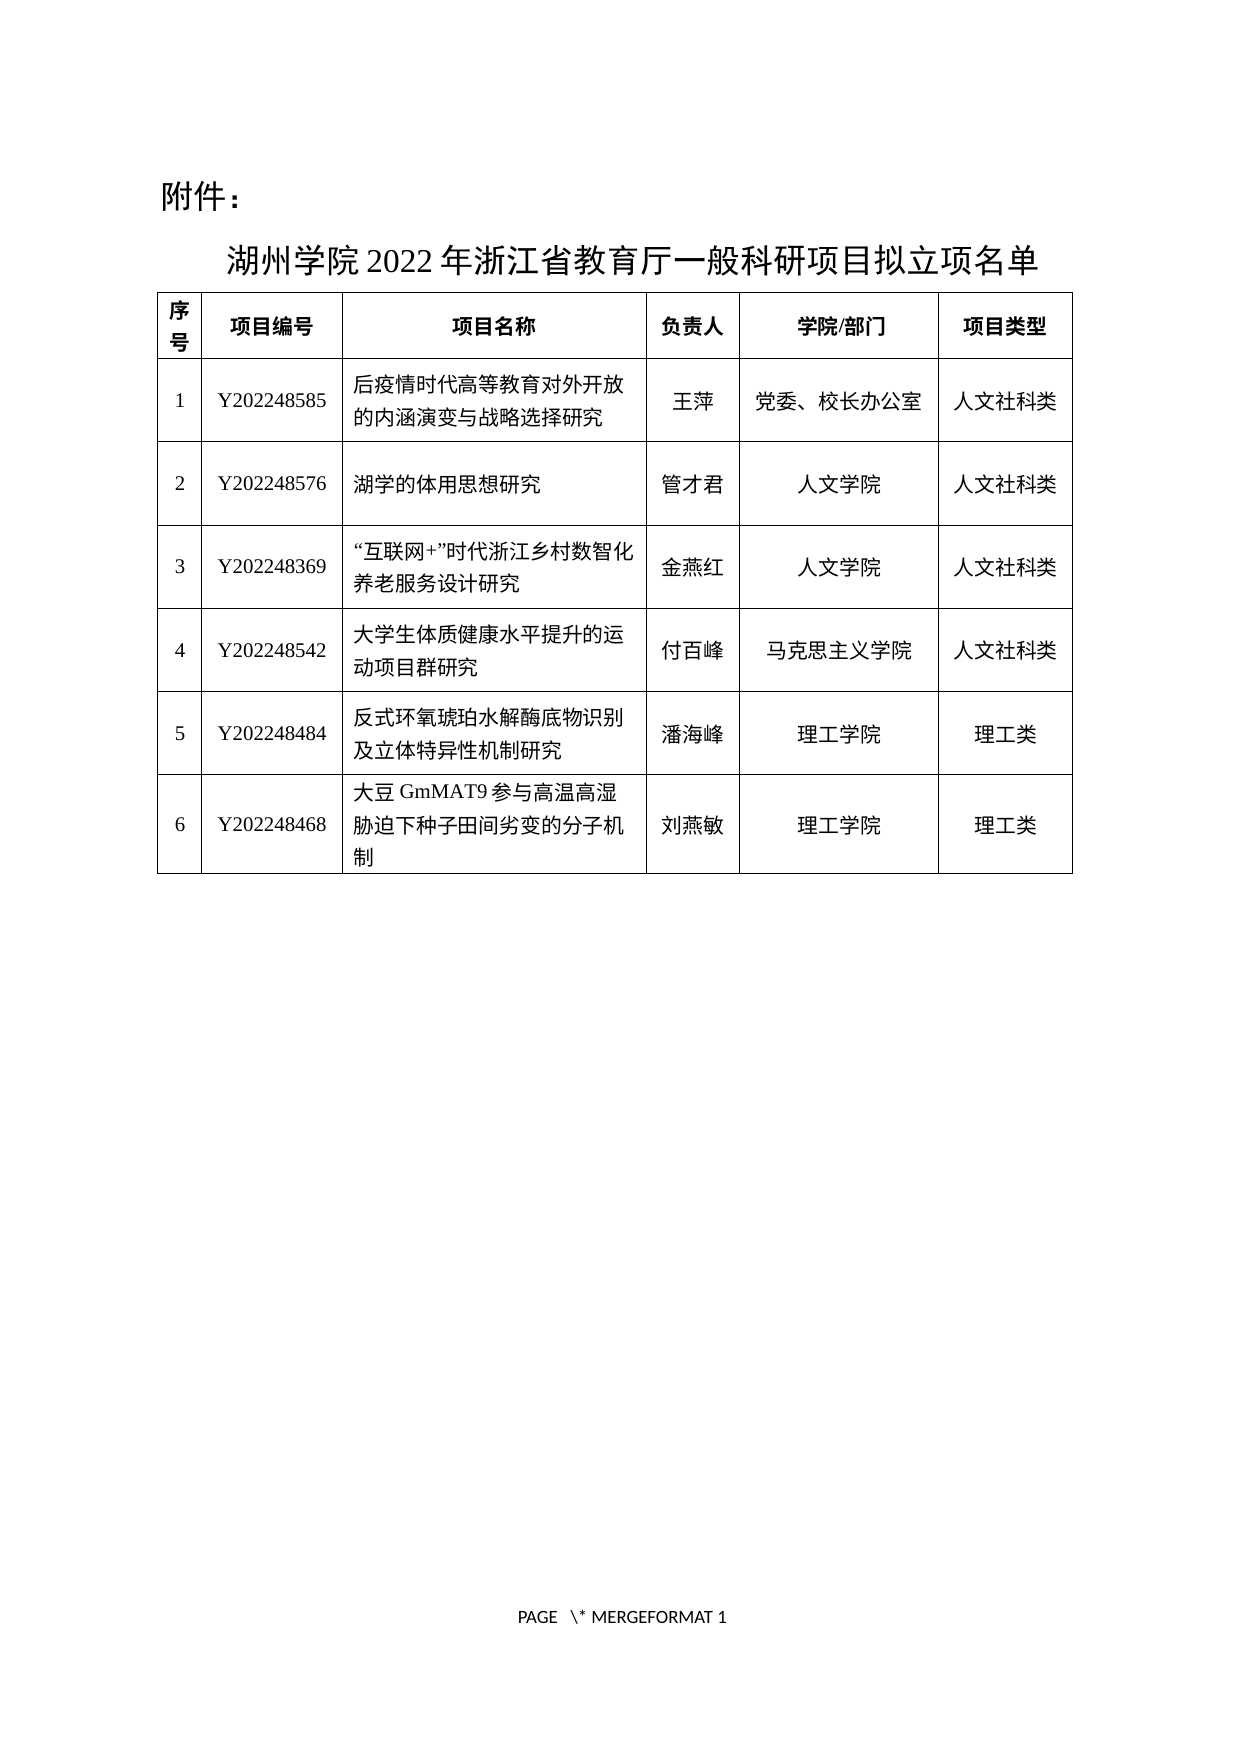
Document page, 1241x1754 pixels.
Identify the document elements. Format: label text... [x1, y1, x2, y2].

table_cell 王萍 [647, 359, 739, 441]
table_header 项目编号 [202, 293, 342, 358]
table_cell 3 [158, 526, 201, 608]
table_cell 人文社科类 [939, 526, 1072, 608]
table_header 项目类型 [939, 293, 1072, 358]
table_cell 后疫情时代高等教育对外开放的内涵演变与战略选择研究 [343, 359, 646, 441]
table_cell 理工类 [939, 775, 1072, 873]
table_cell 人文学院 [740, 442, 938, 524]
table_cell 付百峰 [647, 609, 739, 691]
table_cell 6 [158, 775, 201, 873]
table_cell 刘燕敏 [647, 775, 739, 873]
table_cell Y202248484 [202, 692, 342, 774]
table_header 项目名称 [343, 293, 646, 358]
table_cell 党委、校长办公室 [740, 359, 938, 441]
table_cell 1 [158, 359, 201, 441]
table_cell Y202248369 [202, 526, 342, 608]
table_cell 人文社科类 [939, 359, 1072, 441]
table_cell 理工类 [939, 692, 1072, 774]
table_cell 金燕红 [647, 526, 739, 608]
table_cell Y202248468 [202, 775, 342, 873]
table_cell 大豆GmMAT9参与高温高湿胁迫下种子田间劣变的分子机制 [343, 775, 646, 873]
table_cell Y202248585 [202, 359, 342, 441]
table_cell “互联网+”时代浙江乡村数智化养老服务设计研究 [343, 526, 646, 608]
text 附件： [159, 162, 1081, 227]
table_cell 5 [158, 692, 201, 774]
table_cell 2 [158, 442, 201, 524]
table_cell 反式环氧琥珀水解酶底物识别及立体特异性机制研究 [343, 692, 646, 774]
table_cell 理工学院 [740, 775, 938, 873]
table_cell 人文学院 [740, 526, 938, 608]
table_header 学院/部门 [740, 293, 938, 358]
table_cell Y202248542 [202, 609, 342, 691]
table_cell 理工学院 [740, 692, 938, 774]
text 湖州学院2022年浙江省教育厅一般科研项目拟立项名单 [159, 227, 1081, 292]
table_cell 人文社科类 [939, 442, 1072, 524]
table_header 负责人 [647, 293, 739, 358]
table_cell 管才君 [647, 442, 739, 524]
table_cell Y202248576 [202, 442, 342, 524]
table_cell 马克思主义学院 [740, 609, 938, 691]
table_cell 4 [158, 609, 201, 691]
table_cell 大学生体质健康水平提升的运动项目群研究 [343, 609, 646, 691]
table_cell 湖学的体用思想研究 [343, 442, 646, 524]
table_header 序号 [158, 293, 201, 358]
table_cell 潘海峰 [647, 692, 739, 774]
table_cell 人文社科类 [939, 609, 1072, 691]
